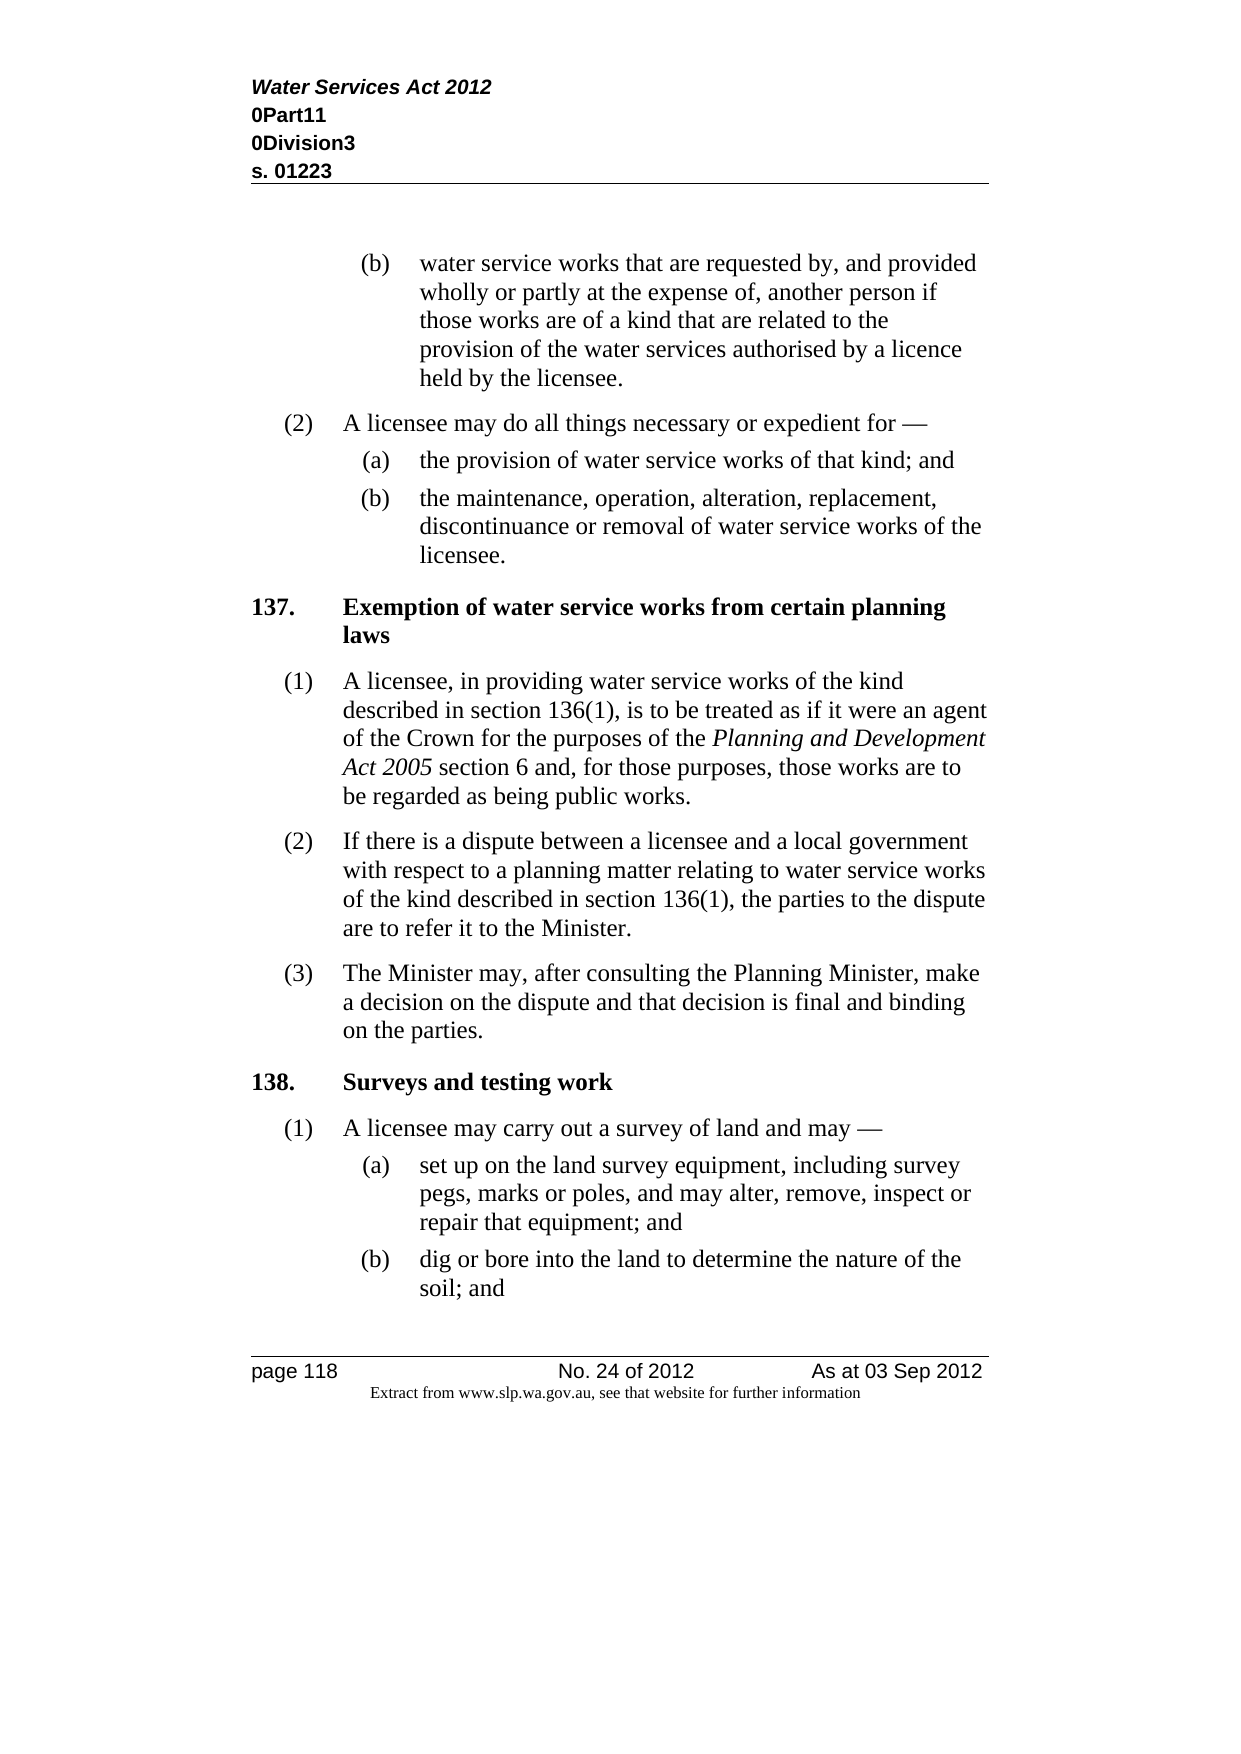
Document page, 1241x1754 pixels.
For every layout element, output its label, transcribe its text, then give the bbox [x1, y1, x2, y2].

text (a) set up on the land survey equipment, including survey pegs, marks or poles, and may alter, remove, inspect or repair that equipment; and [251, 1150, 989, 1236]
text (b) water service works that are requested by, and provided wholly or partly at the expense of, another person if those works are of a kind that are related to the provision of the water services authorised by a licence held by the licensee. [251, 248, 989, 392]
subtitle 138. Surveys and testing work [251, 1067, 989, 1096]
text (2) A licensee may do all things necessary or expedient for — [251, 408, 989, 437]
text (2) If there is a dispute between a licensee and a local government with respect to a planning matter relating to water service works of the kind described in section 136(1), the parties to the dispute are to refer it to the Minister. [251, 826, 989, 941]
text (1) A licensee, in providing water service works of the kind described in section 136(1), is to be treated as if it were an agent of the Crown for the purposes of the Planning and Development Act 2005 section 6 and, for those purposes, those works are to be regarded as being public works. [251, 666, 989, 810]
subtitle 137. Exemption of water service works from certain planning laws [251, 592, 989, 649]
text (3) The Minister may, after consulting the Planning Minister, make a decision on the dispute and that decision is final and binding on the parties. [251, 958, 989, 1044]
text (a) the provision of water service works of that kind; and [251, 446, 989, 474]
text (b) dig or bore into the land to determine the nature of the soil; and [251, 1244, 989, 1302]
text (1) A licensee may carry out a survey of land and may — [251, 1113, 989, 1141]
text (b) the maintenance, operation, alteration, replacement, discontinuance or removal of water service works of the licensee. [251, 483, 989, 569]
